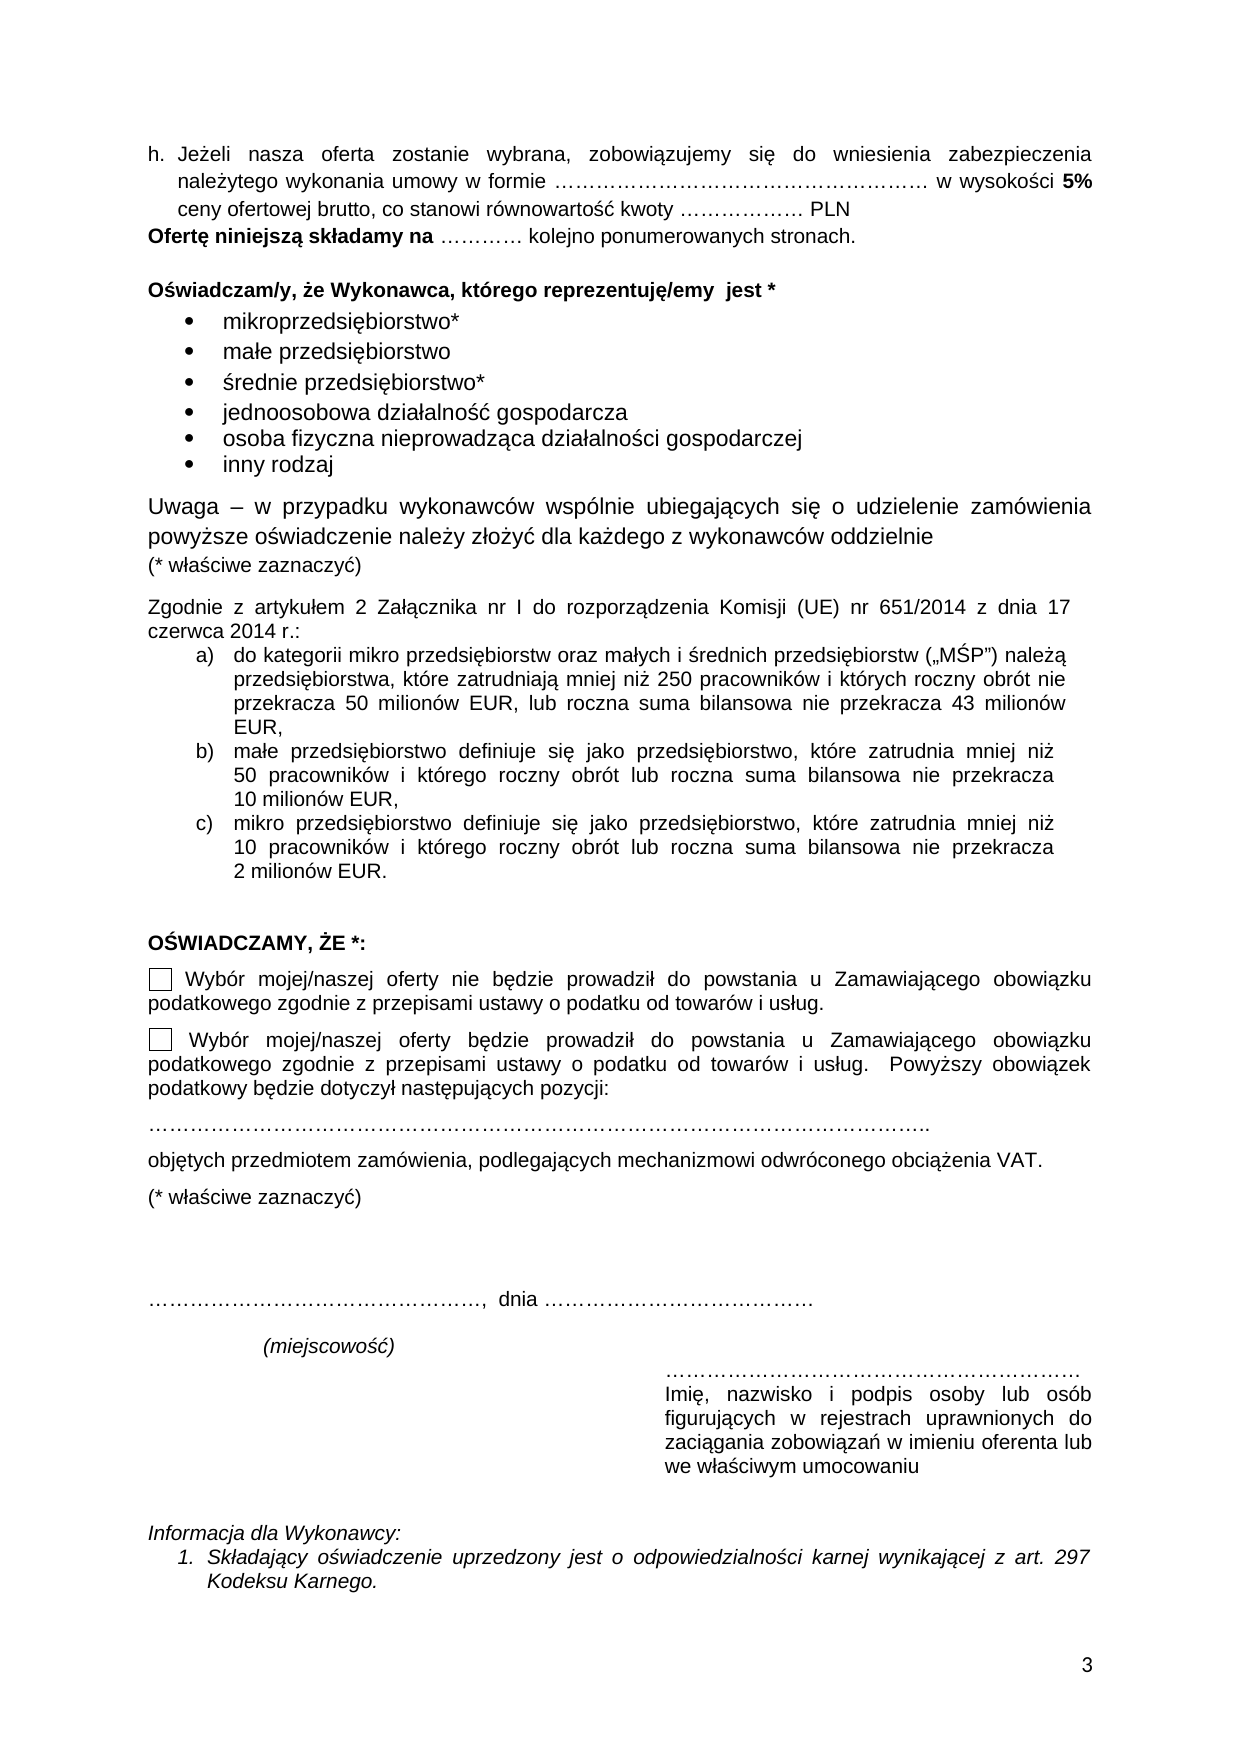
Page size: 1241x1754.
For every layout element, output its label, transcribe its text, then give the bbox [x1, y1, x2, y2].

list małe przedsiębiorstwo [185, 338, 1092, 364]
text Uwaga – w przypadku wykonawców wspólnie ubiegających się o udzielenie zamówienia powyższe oświadczenie należy złożyć dla każdego z wykonawców oddzielnie [148, 493, 1092, 549]
text (* właściwe zaznaczyć) [148, 1185, 1092, 1209]
text Wybór mojej/naszej oferty będzie prowadził do powstania u Zamawiającego obowiązku podatkowego zgodnie z przepisami ustawy o podatku od towarów i usług. Powyższy obowiązek podatkowy będzie dotyczył następujących pozycji: [148, 1027, 1092, 1099]
text objętych przedmiotem zamówienia, podlegających mechanizmowi odwróconego obciążenia VAT. [148, 1148, 1092, 1172]
text …………………………………………, dnia ………………………………… [148, 1286, 1092, 1310]
text Imię, nazwisko i podpis osoby lub osób figurujących w rejestrach uprawnionych do zaciągania zobowiązań w imieniu oferenta lub we właściwym umocowaniu [664, 1382, 1092, 1478]
text (* właściwe zaznaczyć) [148, 553, 1092, 577]
list mikroprzedsiębiorstwo* [185, 308, 1092, 334]
list Jeżeli nasza oferta zostanie wybrana, zobowiązujemy się do wniesienia zabezpieczenia należytego wykonania umowy w formie ……………………………………………… w wysokości 5% ceny ofertowej brutto, co stanowi równowartość kwoty ……………… PLN [148, 142, 1092, 221]
list do kategorii mikro przedsiębiorstw oraz małych i średnich przedsiębiorstw („MŚP”) należą przedsiębiorstwa, które zatrudniają mniej niż 250 pracowników i których roczny obrót nie przekracza 50 milionów EUR, lub roczna suma bilansowa nie przekracza 43 milionów EUR, [196, 643, 1067, 739]
list Składający oświadczenie uprzedzony jest o odpowiedzialności karnej wynikającej z art. 297 Kodeksu Karnego. [177, 1545, 1092, 1593]
list jednoosobowa działalność gospodarcza [185, 399, 1092, 425]
text OŚWIADCZAMY, ŻE *: [148, 931, 1092, 954]
text Oświadczam/y, że Wykonawca, którego reprezentuję/emy jest * [148, 278, 1092, 302]
list inny rodzaj [185, 451, 1092, 478]
list średnie przedsiębiorstwo* [185, 368, 1092, 395]
text Wybór mojej/naszej oferty nie będzie prowadził do powstania u Zamawiającego obowiązku podatkowego zgodnie z przepisami ustawy o podatku od towarów i usług. [148, 967, 1092, 1015]
text Informacja dla Wykonawcy: [148, 1521, 1092, 1545]
text …………………………………………………… [664, 1358, 1092, 1382]
list osoba fizyczna nieprowadząca działalności gospodarczej [185, 425, 1092, 451]
text (miejscowość) [148, 1334, 1092, 1358]
list mikro przedsiębiorstwo definiuje się jako przedsiębiorstwo, które zatrudnia mniej niż 10 pracowników i którego roczny obrót lub roczna suma bilansowa nie przekracza 2 milionów EUR. [196, 811, 1067, 883]
text ………………………………………………………………………………………………….. [148, 1112, 1092, 1136]
list małe przedsiębiorstwo definiuje się jako przedsiębiorstwo, które zatrudnia mniej niż 50 pracowników i którego roczny obrót lub roczna suma bilansowa nie przekracza 10 milionów EUR, [196, 739, 1067, 811]
text Ofertę niniejszą składamy na ………… kolejno ponumerowanych stronach. [148, 224, 1092, 248]
text Zgodnie z artykułem 2 Załącznika nr I do rozporządzenia Komisji (UE) nr 651/2014 z dnia 17 czerwca 2014 r.: [148, 595, 1072, 643]
